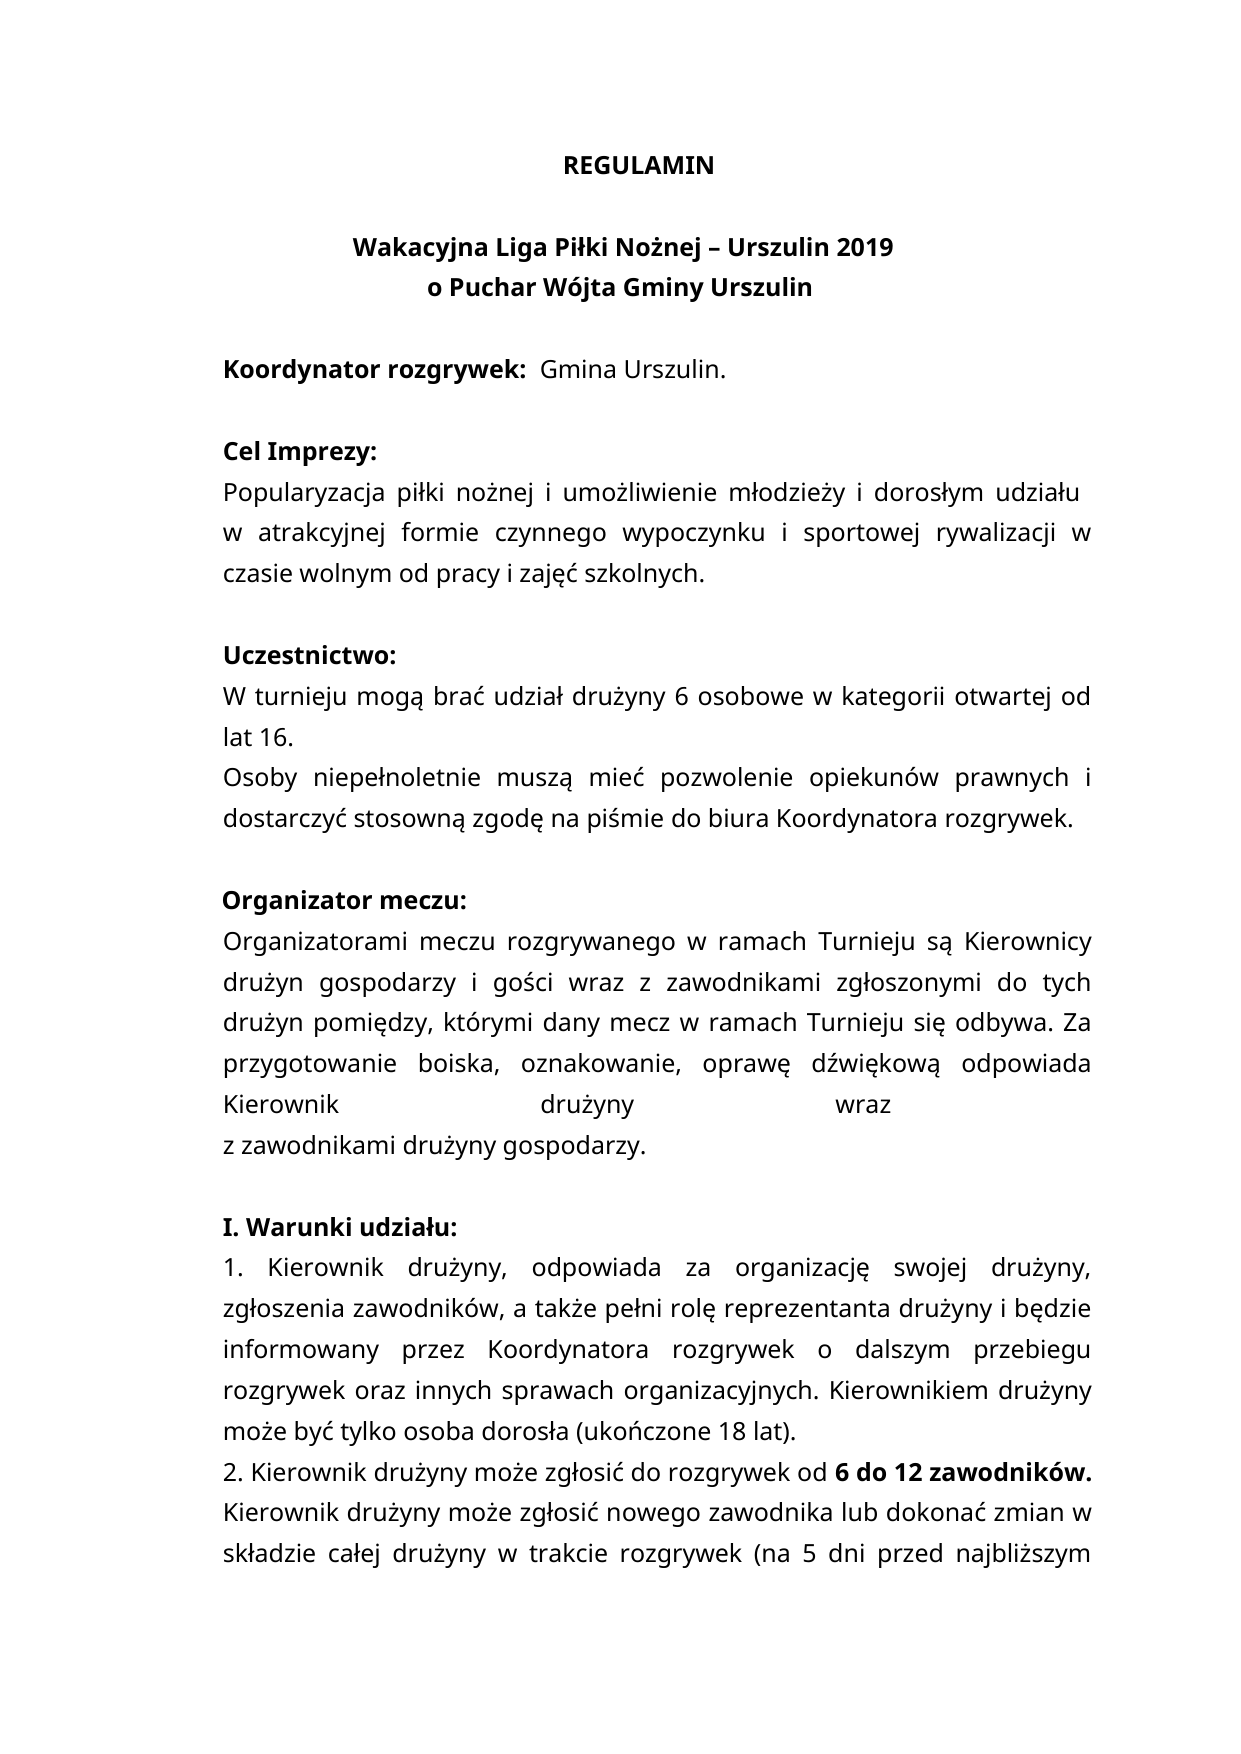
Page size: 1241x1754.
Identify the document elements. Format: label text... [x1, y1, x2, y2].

text Organizator meczu: [148, 883, 1093, 917]
list Organizatorami meczu rozgrywanego w ramach Turnieju są Kierownicy drużyn gospodarzy i gości wraz z zawodnikami zgłoszonymi do tych drużyn pomiędzy, którymi dany mecz w ramach Turnieju się odbywa. Za przygotowanie boiska, oznakowanie, oprawę dźwiękową odpowiada Kierownik drużyny wraz z zawodnikami drużyny gospodarzy. [223, 923, 1093, 1162]
list Popularyzacja piłki nożnej i umożliwienie młodzieży i dorosłym udziału w atrakcyjnej formie czynnego wypoczynku i sportowej rywalizacji w czasie wolnym od pracy i zajęć szkolnych. [223, 474, 1093, 590]
list Uczestnictwo: [223, 638, 1093, 672]
list 1. Kierownik drużyny, odpowiada za organizację swojej drużyny, zgłoszenia zawodników, a także pełni rolę reprezentanta drużyny i będzie informowany przez Koordynatora rozgrywek o dalszym przebiegu rozgrywek oraz innych sprawach organizacyjnych. Kierownikiem drużyny może być tylko osoba dorosła (ukończone 18 lat). [223, 1250, 1093, 1447]
list I. Warunki udziału: [223, 1209, 1093, 1243]
list Cel Imprezy: [223, 433, 1093, 467]
text REGULAMIN [185, 148, 1093, 182]
list W turnieju mogą brać udział drużyny 6 osobowe w kategorii otwartej od lat 16. [223, 678, 1093, 753]
list Osoby niepełnoletnie muszą mieć pozwolenie opiekunów prawnych i dostarczyć stosowną zgodę na piśmie do biura Koordynatora rozgrywek. [223, 760, 1093, 835]
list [223, 1454, 1093, 1570]
text o Puchar Wójta Gminy Urszulin [148, 270, 1093, 304]
text Wakacyjna Liga Piłki Nożnej – Urszulin 2019 [148, 229, 1093, 263]
list Koordynator rozgrywek: Gmina Urszulin. [223, 352, 1093, 386]
